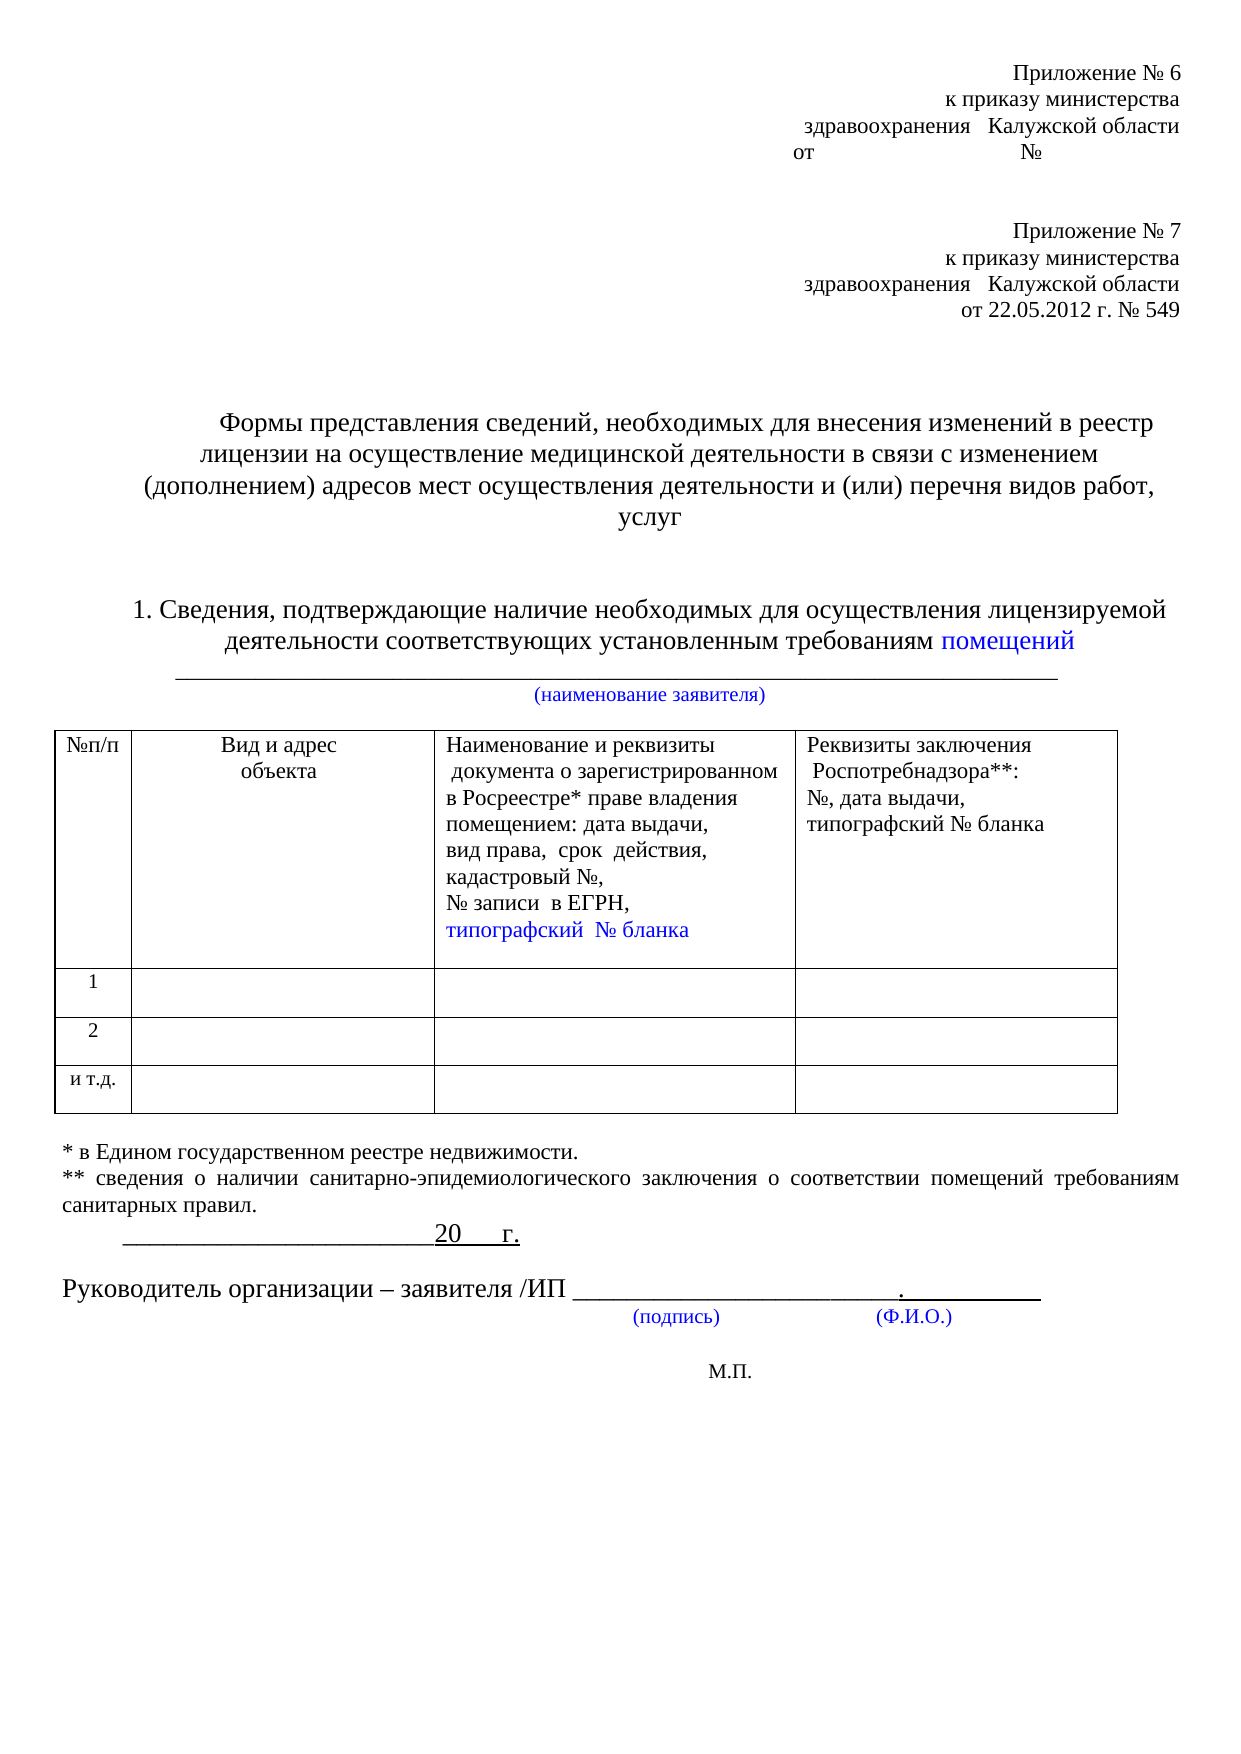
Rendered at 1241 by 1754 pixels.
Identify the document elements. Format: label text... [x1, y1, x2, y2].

table_header Реквизиты заключения Роспотребнадзора**: №, дата выдачи, типографский № бланка [796, 731, 1117, 968]
text ** сведения о наличии санитарно-эпидемиологического заключения о соответствии помещений требованиям санитарных правил. [62, 1164, 1181, 1217]
subtitle здравоохранения Калужской области [128, 270, 1181, 296]
text М.П. [578, 1359, 1181, 1383]
subtitle Приложение № 7 [118, 217, 1181, 243]
subtitle здравоохранения Калужской области [128, 112, 1181, 138]
table_header Наименование и реквизиты документа о зарегистрированном в Росреестре* праве владения помещением: дата выдачи, вид права, срок действия, кадастровый №, № записи в ЕГРН, типографский № бланка [435, 731, 795, 968]
subtitle от № [118, 138, 1181, 164]
subtitle к приказу министерства [128, 243, 1181, 270]
text Руководитель организации – заявителя /ИП ________________________.__________ [62, 1272, 1181, 1303]
table_cell [796, 969, 1117, 1017]
subtitle от 22.05.2012 г. № 549 [118, 296, 1181, 323]
text (подпись) (Ф.И.О.) [62, 1303, 1181, 1328]
text 1. Сведения, подтверждающие наличие необходимых для осуществления лицензируемой деятельности соответствующих установленным требованиям помещений [118, 593, 1181, 656]
table_cell 2 [56, 1018, 131, 1065]
table_cell и т.д. [56, 1066, 131, 1113]
table_cell [132, 969, 434, 1017]
table_cell [796, 1066, 1117, 1113]
text (наименование заявителя) [118, 682, 1181, 706]
table_cell [796, 1018, 1117, 1065]
table_cell [132, 1018, 434, 1065]
table_cell [132, 1066, 434, 1113]
table_cell [435, 1066, 795, 1113]
subtitle к приказу министерства [128, 85, 1181, 112]
subtitle Приложение № 6 [118, 59, 1181, 85]
table_header Вид и адрес объекта [132, 731, 434, 968]
table_cell 1 [56, 969, 131, 1017]
text _______________________20 г. [62, 1217, 1181, 1248]
table_header №п/п [56, 731, 131, 968]
table_cell [435, 969, 795, 1017]
table_cell [435, 1018, 795, 1065]
text _____________________________________________________________________________ [118, 656, 1181, 682]
text Формы представления сведений, необходимых для внесения изменений в реестр лицензии на осуществление медицинской деятельности в связи с изменением (дополнением) адресов мест осуществления деятельности и (или) перечня видов работ, услуг [118, 406, 1181, 531]
text * в Едином государственном реестре недвижимости. [62, 1138, 1181, 1164]
